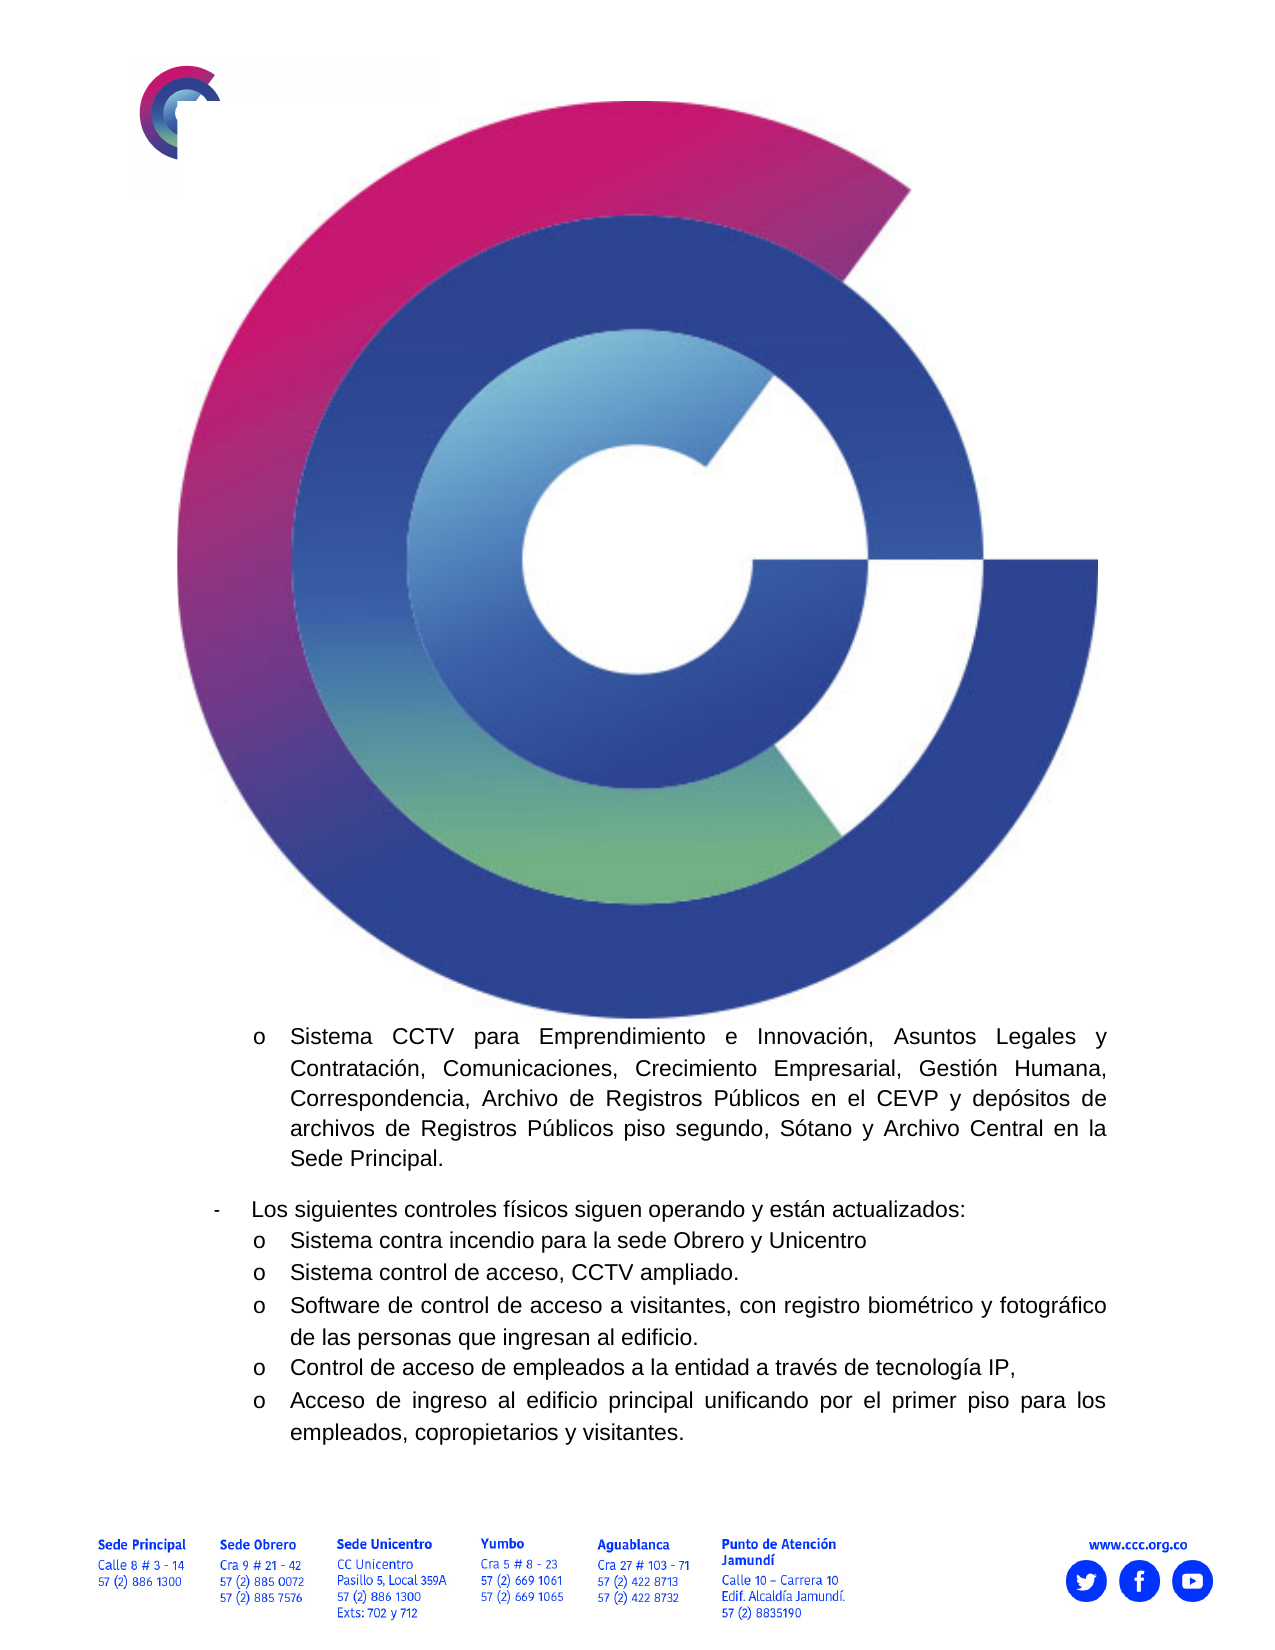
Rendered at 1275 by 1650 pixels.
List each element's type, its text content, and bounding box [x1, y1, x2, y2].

list Los siguientes controles físicos siguen operando y están actualizados: [213, 1196, 1107, 1223]
list Control de acceso de empleados a la entidad a través de tecnología IP, [252, 1354, 1107, 1382]
list Software de control de acceso a visitantes, con registro biométrico y fotográfico de las personas que ingresan al edificio. [252, 1292, 1107, 1350]
list Sistema CCTV para Emprendimiento e Innovación, Asuntos Legales y Contratación, Comunicaciones, Crecimiento Empresarial, Gestión Humana, Correspondencia, Archivo de Registros Públicos en el CEVP y depósitos de archivos de Registros Públicos piso segundo, Sótano y Archivo Central en la Sede Principal. [252, 1023, 1107, 1172]
picture [131, 62, 1098, 1023]
list Acceso de ingreso al edificio principal unificando por el primer piso para los empleados, copropietarios y visitantes. [252, 1387, 1107, 1445]
list Sistema control de acceso, CCTV ampliado. [252, 1259, 1107, 1287]
picture [93, 1538, 1220, 1624]
list Sistema contra incendio para la sede Obrero y Unicentro [252, 1227, 1107, 1255]
